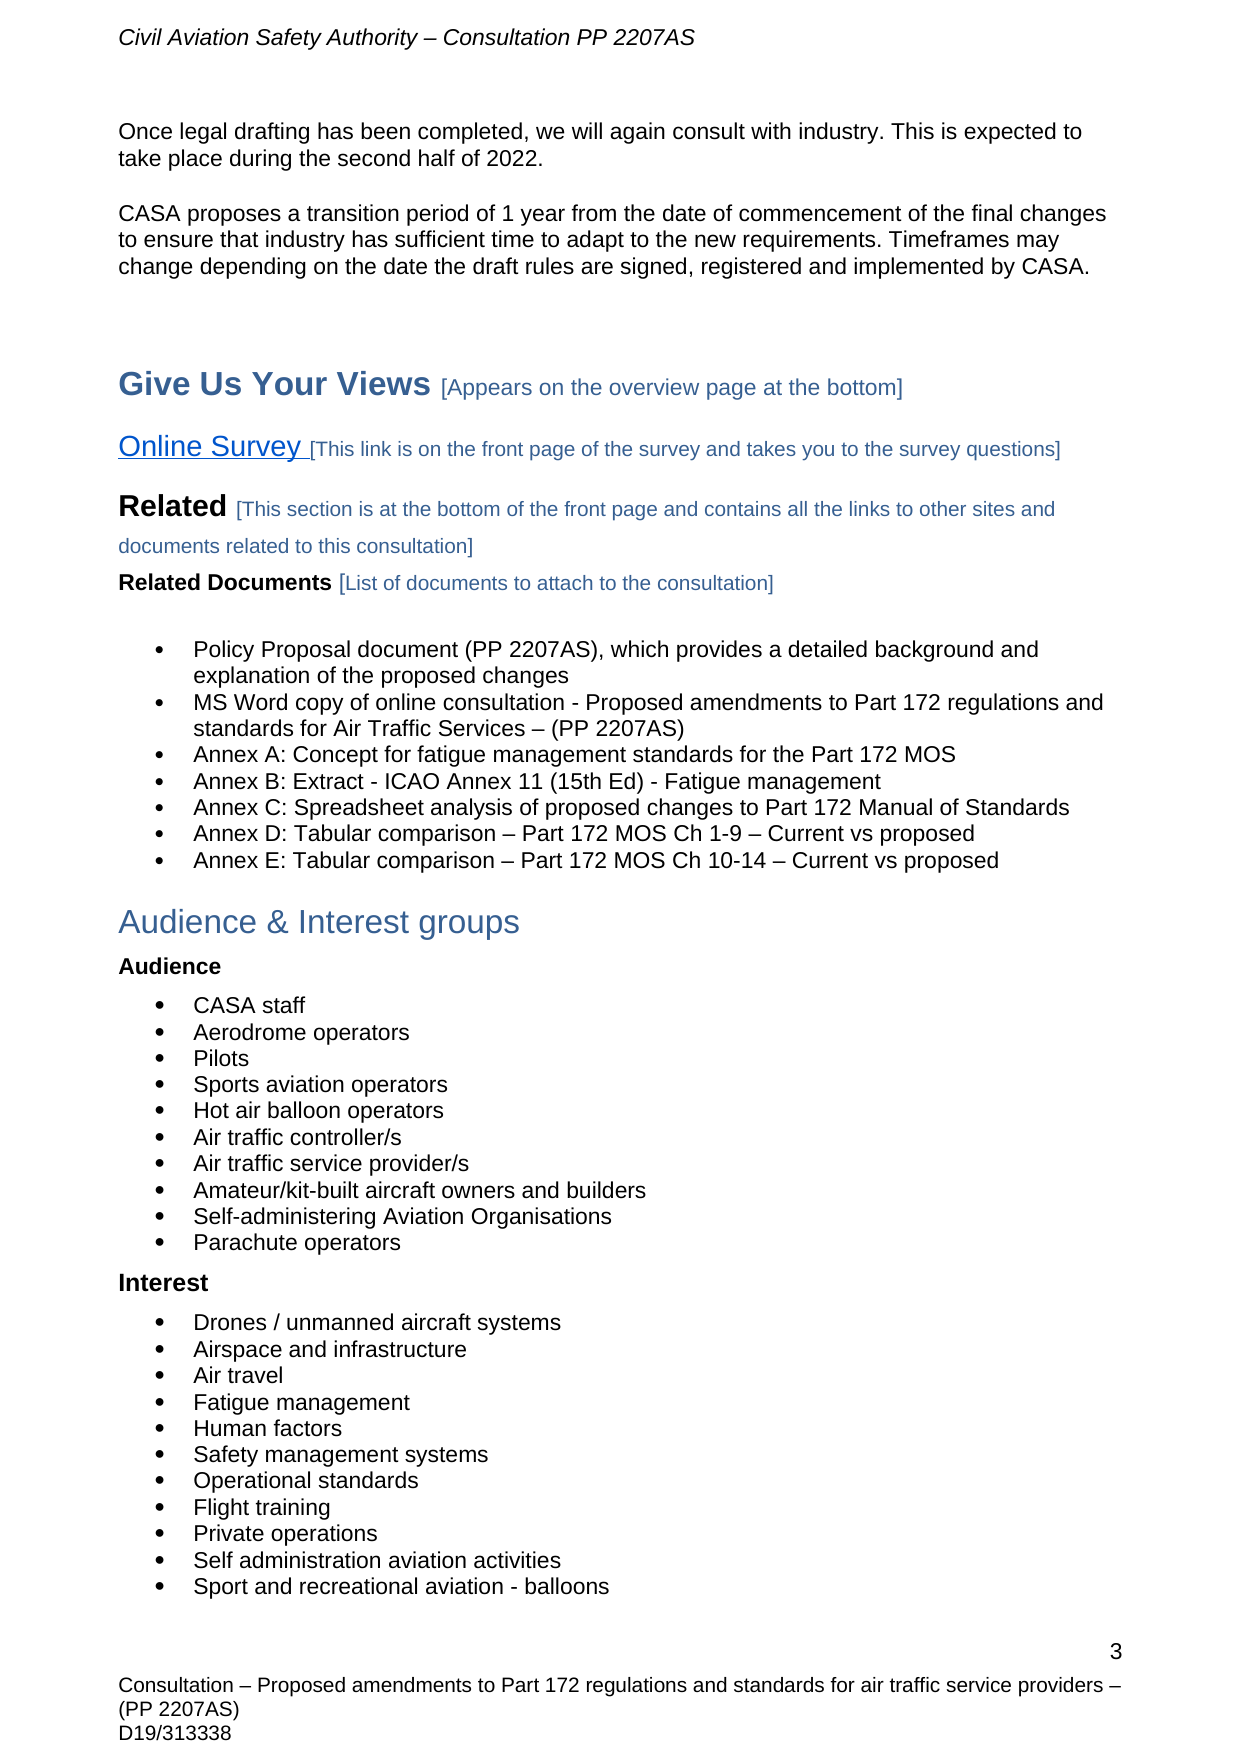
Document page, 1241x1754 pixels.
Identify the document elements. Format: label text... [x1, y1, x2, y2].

list Self administration aviation activities [156, 1547, 1122, 1573]
list Annex A: Concept for fatigue management standards for the Part 172 MOS [156, 741, 1122, 768]
list Annex B: Extract - ICAO Annex 11 (15th Ed) - Fatigue management [156, 768, 1122, 794]
list CASA staff [156, 992, 1122, 1018]
list Human factors [156, 1415, 1122, 1441]
list Annex D: Tabular comparison – Part 172 MOS Ch 1-9 – Current vs proposed [156, 820, 1122, 847]
text Interest [118, 1268, 1122, 1297]
list MS Word copy of online consultation - Proposed amendments to Part 172 regulations and standards for Air Traffic Services – (PP 2207AS) [156, 689, 1122, 741]
list Air travel [156, 1362, 1122, 1388]
text Online Survey [This link is on the front page of the survey and takes you to the survey questions] [118, 428, 1122, 462]
list Safety management systems [156, 1441, 1122, 1467]
subtitle Audience & Interest groups [118, 902, 1122, 941]
list Policy Proposal document (PP 2207AS), which provides a detailed background and explanation of the proposed changes [156, 636, 1122, 689]
list Sport and recreational aviation - balloons [156, 1573, 1122, 1599]
list Flight training [156, 1494, 1122, 1520]
list Air traffic service provider/s [156, 1150, 1122, 1177]
list Hot air balloon operators [156, 1097, 1122, 1124]
list Parachute operators [156, 1229, 1122, 1256]
text Once legal drafting has been completed, we will again consult with industry. This is expected to take place during the second half of 2022. [118, 118, 1122, 171]
list Aerodrome operators [156, 1018, 1122, 1045]
list Annex E: Tabular comparison – Part 172 MOS Ch 10-14 – Current vs proposed [156, 847, 1122, 873]
list Private operations [156, 1520, 1122, 1547]
text Related [This section is at the bottom of the front page and contains all the links to other sites and documents related to this consultation] [118, 488, 1122, 558]
subtitle Give Us Your Views [Appears on the overview page at the bottom] [118, 364, 1122, 402]
list Operational standards [156, 1467, 1122, 1494]
list Sports aviation operators [156, 1071, 1122, 1097]
list Pilots [156, 1045, 1122, 1071]
text Audience [118, 953, 1122, 979]
text Related Documents [List of documents to attach to the consultation] [118, 569, 1122, 595]
list Amateur/kit-built aircraft owners and builders [156, 1177, 1122, 1203]
list Air traffic controller/s [156, 1124, 1122, 1150]
list Fatigue management [156, 1388, 1122, 1415]
list Drones / unmanned aircraft systems [156, 1309, 1122, 1336]
list Annex C: Spreadsheet analysis of proposed changes to Part 172 Manual of Standards [156, 794, 1122, 820]
list Self-administering Aviation Organisations [156, 1203, 1122, 1229]
text CASA proposes a transition period of 1 year from the date of commencement of the final changes to ensure that industry has sufficient time to adapt to the new requirements. Timeframes may change depending on the date the draft rules are signed, registered and implemented by CASA. [118, 200, 1122, 279]
list Airspace and infrastructure [156, 1336, 1122, 1362]
